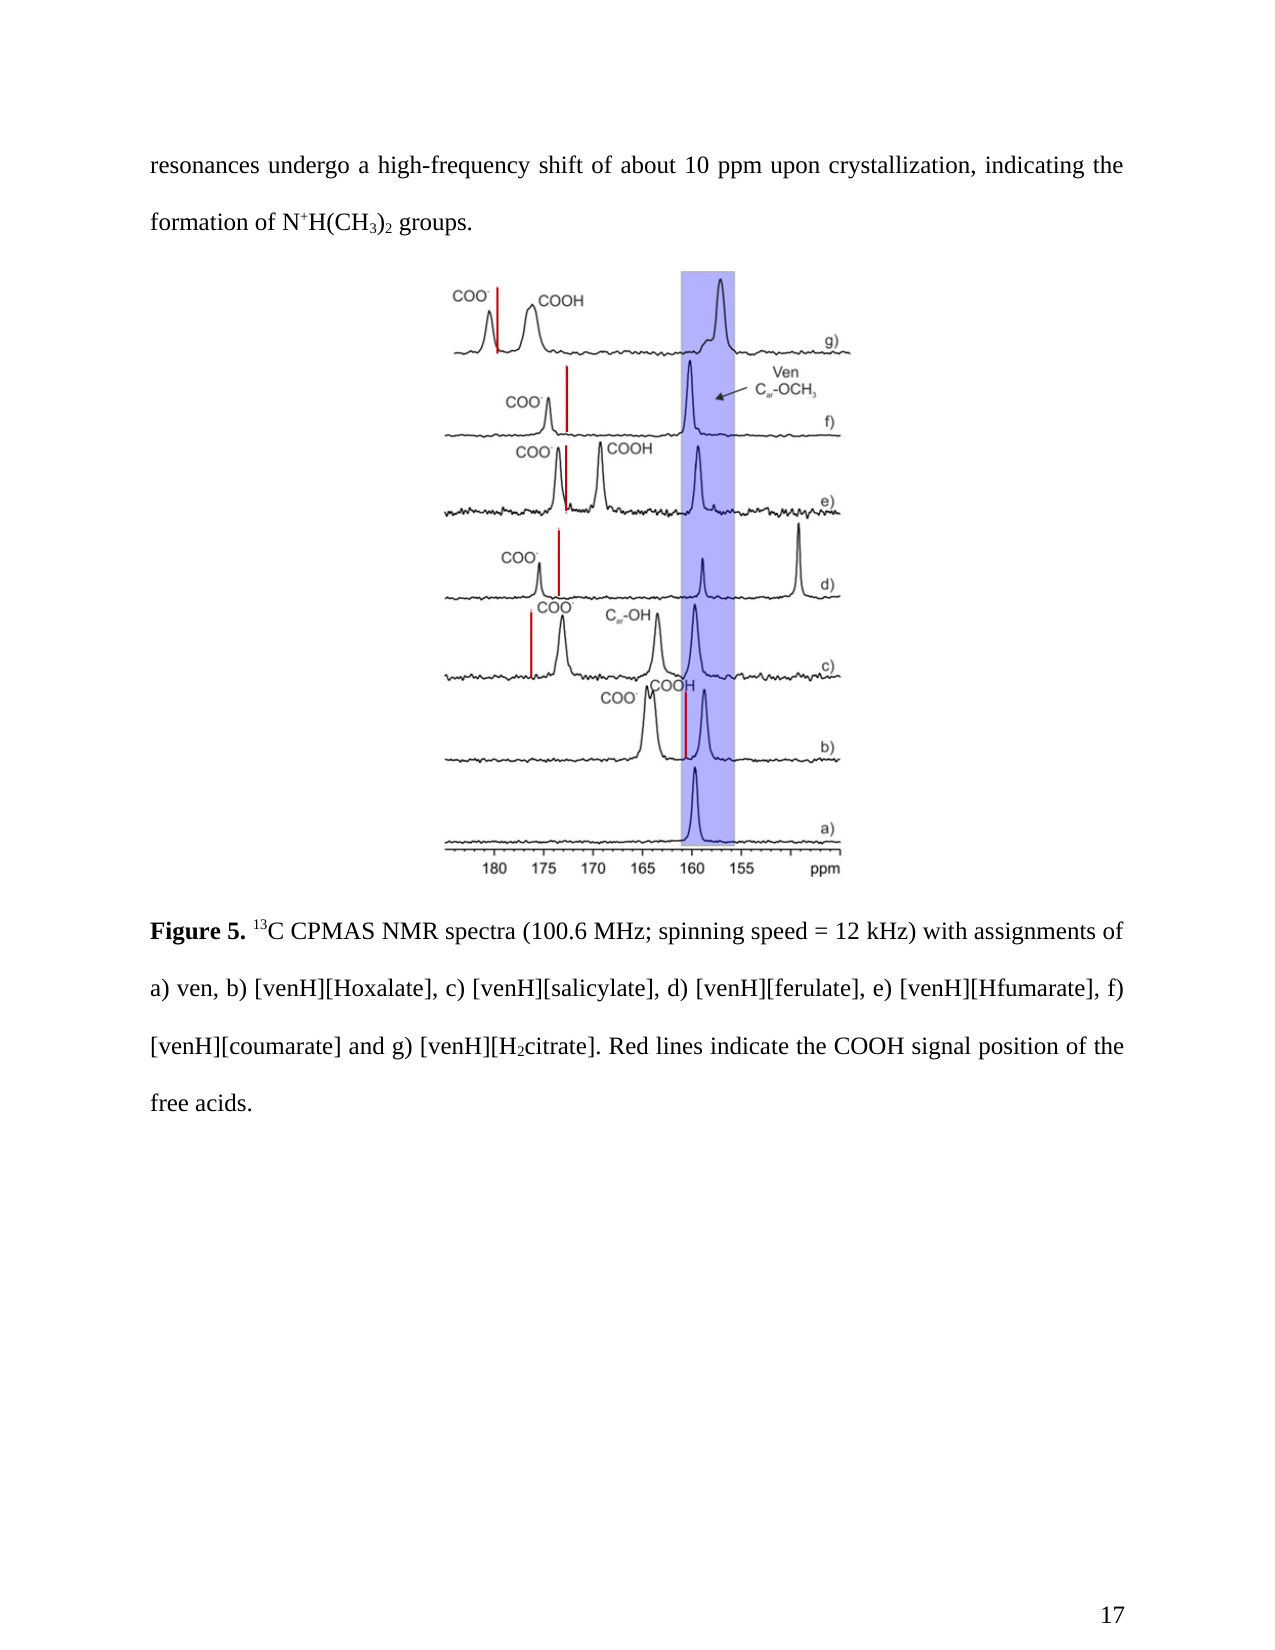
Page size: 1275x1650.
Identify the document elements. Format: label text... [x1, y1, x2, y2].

text Figure 5. 13C CPMAS NMR spectra (100.6 MHz; spinning speed = 12 kHz) with assignments of a) ven, b) [venH][Hoxalate], c) [venH][salicylate], d) [venH][ferulate], e) [venH][Hfumarate], f) [venH][coumarate] and g) [venH][H2citrate]. Red lines indicate the COOH signal position of the free acids. [150, 916, 1125, 1117]
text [150, 150, 1125, 236]
picture [435, 264, 861, 887]
